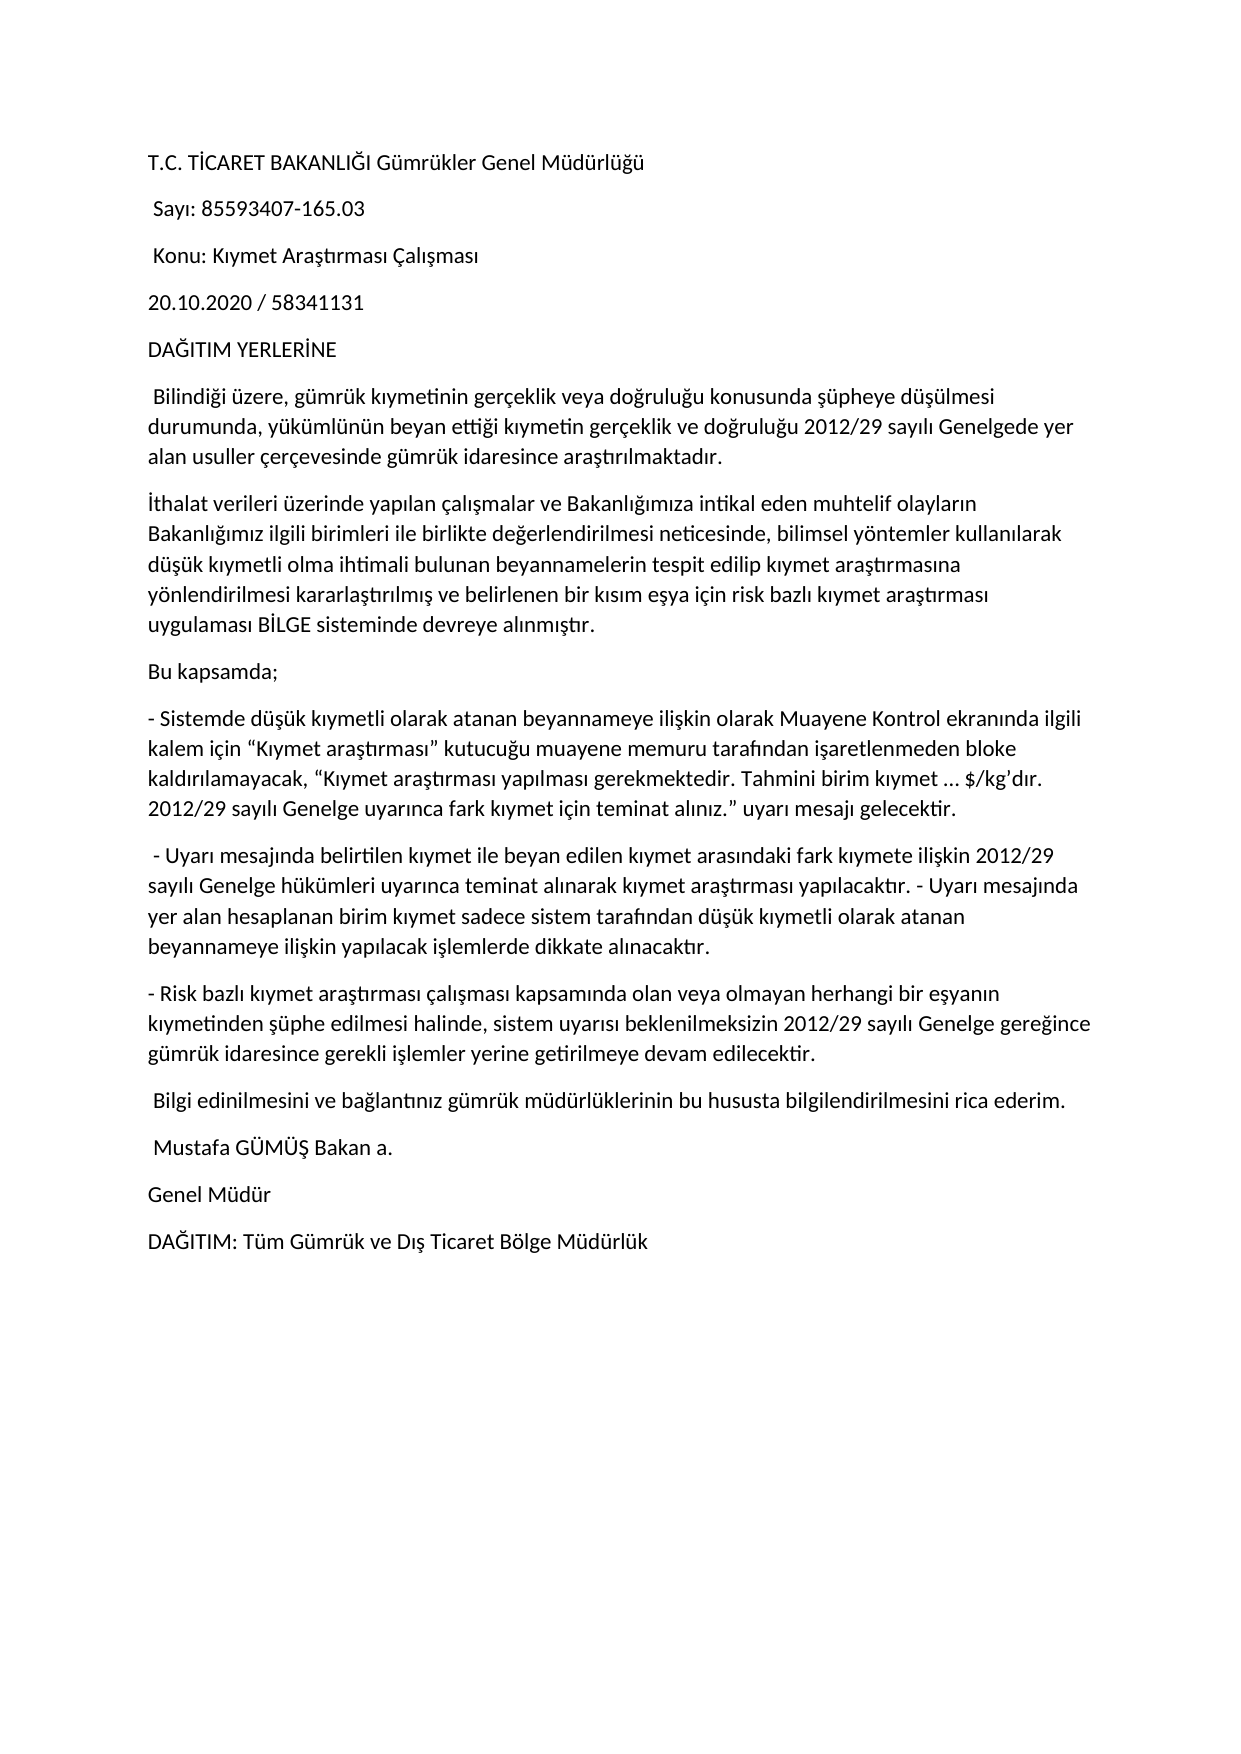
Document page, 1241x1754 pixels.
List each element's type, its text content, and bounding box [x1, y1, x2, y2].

text - Risk bazlı kıymet araştırması çalışması kapsamında olan veya olmayan herhangi bir eşyanın kıymetinden şüphe edilmesi halinde, sistem uyarısı beklenilmeksizin 2012/29 sayılı Genelge gereğince gümrük idaresince gerekli işlemler yerine getirilmeye devam edilecektir. [148, 979, 1093, 1067]
text T.C. TİCARET BAKANLIĞI Gümrükler Genel Müdürlüğü [148, 148, 1093, 176]
text Konu: Kıymet Araştırması Çalışması [148, 241, 1093, 269]
text - Uyarı mesajında belirtilen kıymet ile beyan edilen kıymet arasındaki fark kıymete ilişkin 2012/29 sayılı Genelge hükümleri uyarınca teminat alınarak kıymet araştırması yapılacaktır. - Uyarı mesajında yer alan hesaplanan birim kıymet sadece sistem tarafından düşük kıymetli olarak atanan beyannameye ilişkin yapılacak işlemlerde dikkate alınacaktır. [148, 841, 1093, 960]
text 20.10.2020 / 58341131 [148, 288, 1093, 316]
text - Sistemde düşük kıymetli olarak atanan beyannameye ilişkin olarak Muayene Kontrol ekranında ilgili kalem için “Kıymet araştırması” kutucuğu muayene memuru tarafından işaretlenmeden bloke kaldırılamayacak, “Kıymet araştırması yapılması gerekmektedir. Tahmini birim kıymet … $/kg’dır. 2012/29 sayılı Genelge uyarınca fark kıymet için teminat alınız.” uyarı mesajı gelecektir. [148, 704, 1093, 822]
text Bilindiği üzere, gümrük kıymetinin gerçeklik veya doğruluğu konusunda şüpheye düşülmesi durumunda, yükümlünün beyan ettiği kıymetin gerçeklik ve doğruluğu 2012/29 sayılı Genelgede yer alan usuller çerçevesinde gümrük idaresince araştırılmaktadır. [148, 382, 1093, 470]
text Bu kapsamda; [148, 657, 1093, 685]
text Genel Müdür [148, 1180, 1093, 1208]
text Bilgi edinilmesini ve bağlantınız gümrük müdürlüklerinin bu hususta bilgilendirilmesini rica ederim. [148, 1086, 1093, 1114]
text Mustafa GÜMÜŞ Bakan a. [148, 1133, 1093, 1161]
text DAĞITIM YERLERİNE [148, 335, 1093, 363]
text İthalat verileri üzerinde yapılan çalışmalar ve Bakanlığımıza intikal eden muhtelif olayların Bakanlığımız ilgili birimleri ile birlikte değerlendirilmesi neticesinde, bilimsel yöntemler kullanılarak düşük kıymetli olma ihtimali bulunan beyannamelerin tespit edilip kıymet araştırmasına yönlendirilmesi kararlaştırılmış ve belirlenen bir kısım eşya için risk bazlı kıymet araştırması uygulaması BİLGE sisteminde devreye alınmıştır. [148, 489, 1093, 638]
text DAĞITIM: Tüm Gümrük ve Dış Ticaret Bölge Müdürlük [148, 1227, 1093, 1255]
text Sayı: 85593407-165.03 [148, 194, 1093, 222]
